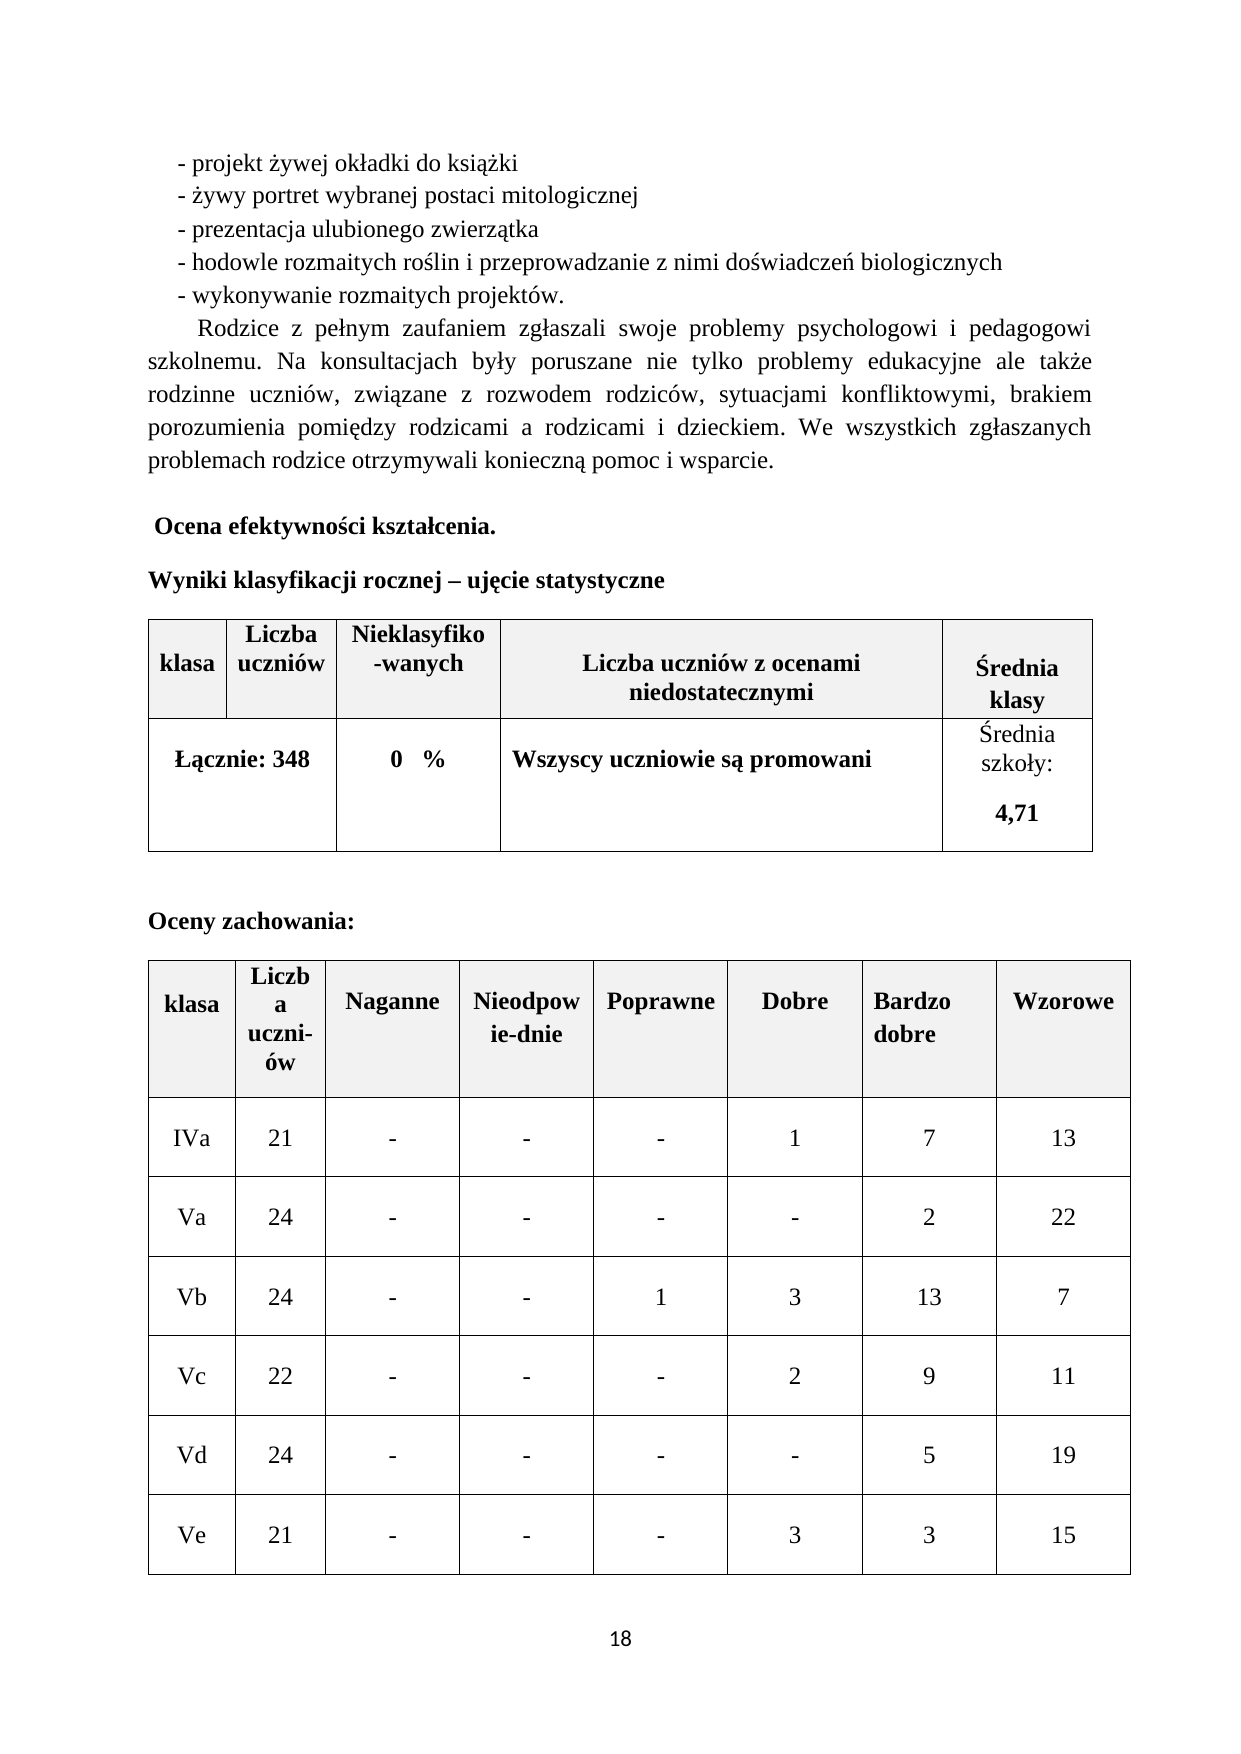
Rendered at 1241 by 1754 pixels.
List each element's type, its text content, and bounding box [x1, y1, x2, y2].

table_header Dobre [728, 961, 862, 1097]
table_cell - [594, 1336, 727, 1414]
table_cell - [326, 1416, 459, 1494]
table_cell 13 [863, 1257, 996, 1335]
table_cell - [728, 1177, 862, 1256]
table_cell Średnia szkoły: 4,71 [943, 719, 1092, 851]
table_cell - [460, 1495, 593, 1573]
table_cell Vb [149, 1257, 235, 1335]
table_header Nieodpowie-dnie [460, 961, 593, 1097]
table_header Liczba uczniów [227, 620, 336, 718]
table_cell 11 [997, 1336, 1130, 1414]
table_cell - [326, 1257, 459, 1335]
table_cell - [460, 1416, 593, 1494]
text - hodowle rozmaitych roślin i przeprowadzanie z nimi doświadczeń biologicznych [148, 247, 1093, 275]
table_cell 24 [236, 1177, 325, 1256]
text - wykonywanie rozmaitych projektów. [148, 280, 1093, 308]
table_cell Łącznie: 348 [149, 719, 336, 851]
text Oceny zachowania: [148, 906, 1093, 935]
table_cell - [326, 1098, 459, 1176]
table_cell Vd [149, 1416, 235, 1494]
table_cell - [460, 1336, 593, 1414]
table_header Wzorowe [997, 961, 1130, 1097]
table_cell - [594, 1416, 727, 1494]
table_cell 13 [997, 1098, 1130, 1176]
table_header klasa [149, 620, 226, 718]
table_header Liczba uczni-ów [236, 961, 325, 1097]
text - projekt żywej okładki do książki [148, 148, 1093, 176]
table_cell 2 [863, 1177, 996, 1256]
table_cell 3 [863, 1495, 996, 1573]
table_cell 15 [997, 1495, 1130, 1573]
table_cell 3 [728, 1257, 862, 1335]
table_cell 1 [728, 1098, 862, 1176]
table_cell 7 [863, 1098, 996, 1176]
table_cell 7 [997, 1257, 1130, 1335]
table_cell - [460, 1177, 593, 1256]
table_header Średnia klasy [943, 620, 1092, 718]
table_cell 22 [236, 1336, 325, 1414]
table_cell 24 [236, 1257, 325, 1335]
table_cell - [728, 1416, 862, 1494]
table_cell 21 [236, 1098, 325, 1176]
table_cell IVa [149, 1098, 235, 1176]
table_header klasa [149, 961, 235, 1097]
table_cell 19 [997, 1416, 1130, 1494]
text Ocena efektywności kształcenia. [148, 511, 1093, 539]
table_cell - [460, 1257, 593, 1335]
table_cell - [326, 1177, 459, 1256]
table_cell 24 [236, 1416, 325, 1494]
table_cell 0 % [337, 719, 500, 851]
table_header Liczba uczniów z ocenami niedostatecznymi [501, 620, 942, 718]
table_header Naganne [326, 961, 459, 1097]
table_cell Ve [149, 1495, 235, 1573]
text - żywy portret wybranej postaci mitologicznej [148, 181, 1093, 209]
table_cell Wszyscy uczniowie są promowani [501, 719, 942, 851]
text - prezentacja ulubionego zwierzątka [148, 214, 1093, 242]
table_cell - [326, 1336, 459, 1414]
table_cell 2 [728, 1336, 862, 1414]
text Wyniki klasyfikacji rocznej – ujęcie statystyczne [148, 565, 1093, 593]
table_cell 21 [236, 1495, 325, 1573]
table_header Bardzo dobre [863, 961, 996, 1097]
table_cell 3 [728, 1495, 862, 1573]
table_cell - [594, 1098, 727, 1176]
table_cell - [460, 1098, 593, 1176]
table_cell 5 [863, 1416, 996, 1494]
table_cell 1 [594, 1257, 727, 1335]
table_cell - [594, 1495, 727, 1573]
table_cell Vc [149, 1336, 235, 1414]
table_cell Va [149, 1177, 235, 1256]
table_cell - [326, 1495, 459, 1573]
table_cell - [594, 1177, 727, 1256]
table_cell 9 [863, 1336, 996, 1414]
table_header Poprawne [594, 961, 727, 1097]
text Rodzice z pełnym zaufaniem zgłaszali swoje problemy psychologowi i pedagogowi szkolnemu. Na konsultacjach były poruszane nie tylko problemy edukacyjne ale także rodzinne uczniów, związane z rozwodem rodziców, sytuacjami konfliktowymi, brakiem porozumienia pomiędzy rodzicami a rodzicami i dzieckiem. We wszystkich zgłaszanych problemach rodzice otrzymywali konieczną pomoc i wsparcie. [148, 313, 1093, 473]
table_header Nieklasyfiko-wanych [337, 620, 500, 718]
table_cell 22 [997, 1177, 1130, 1256]
